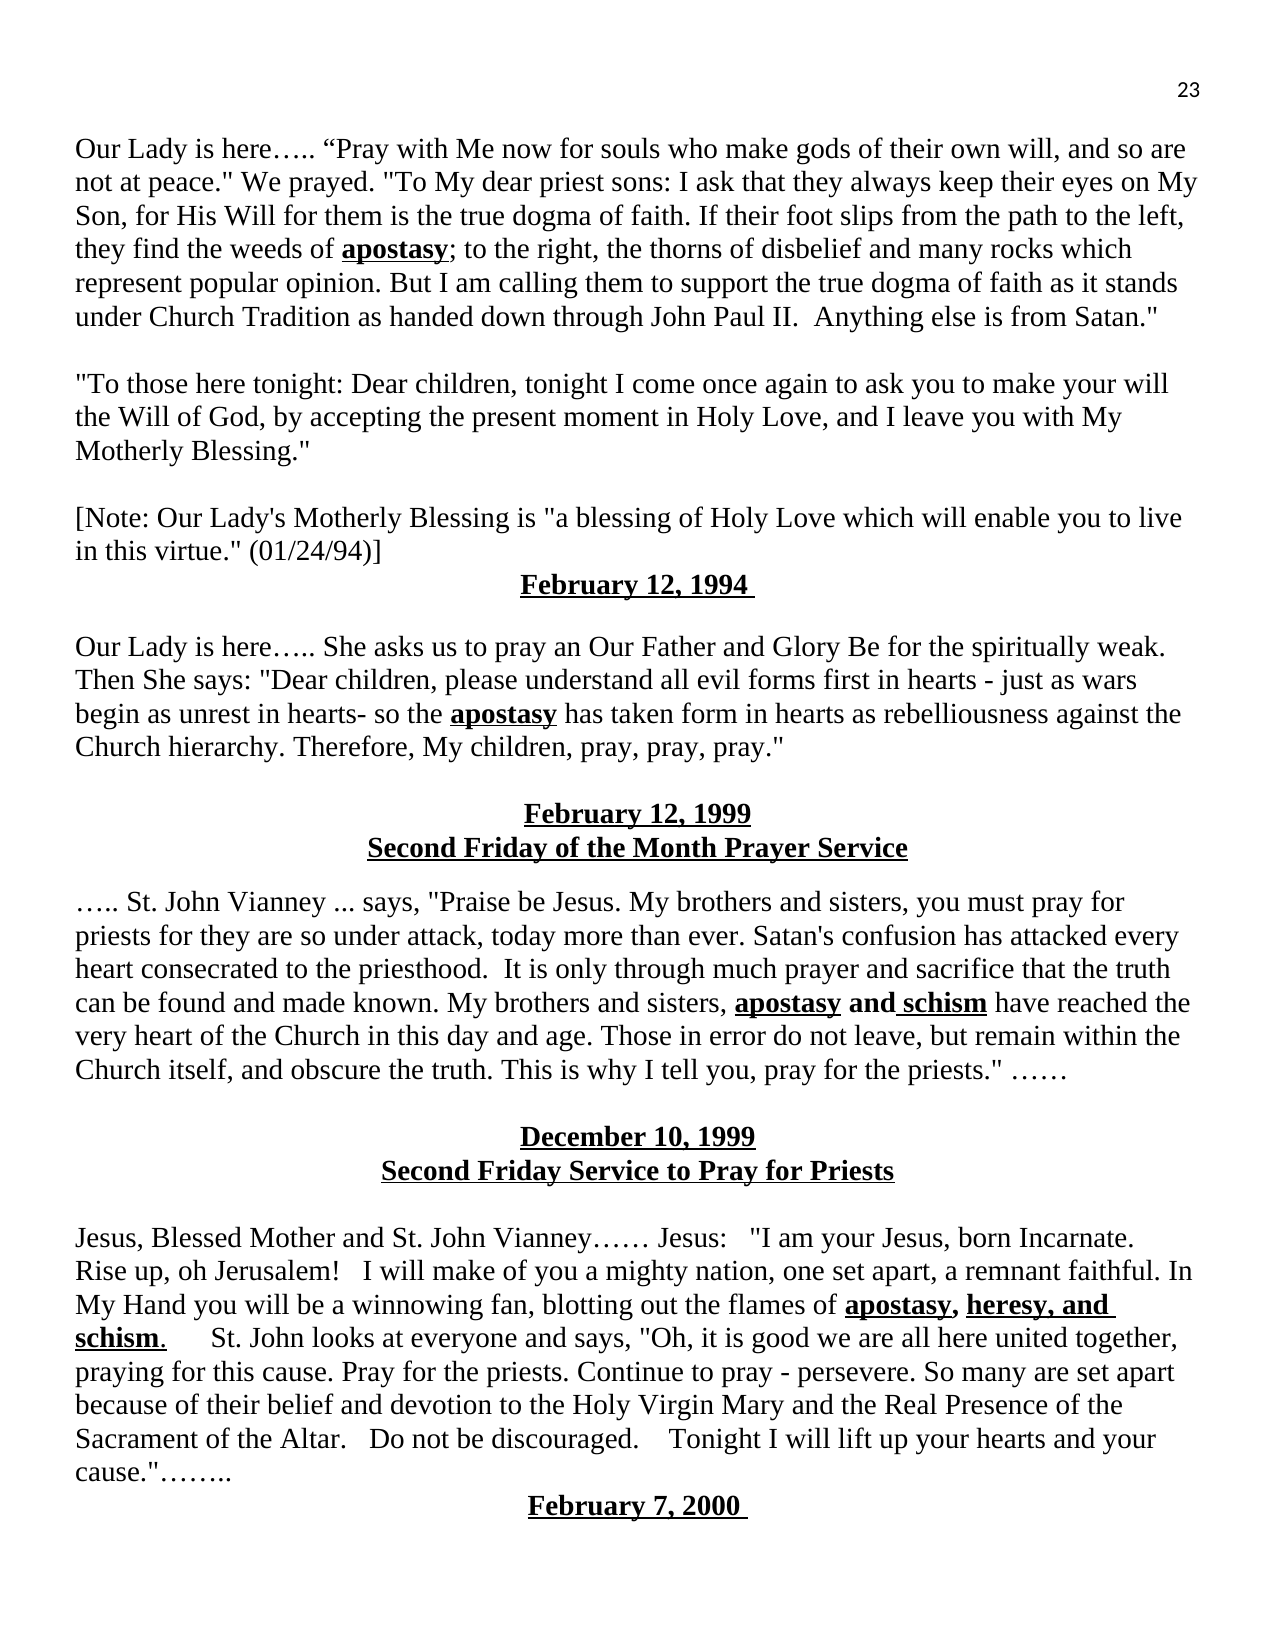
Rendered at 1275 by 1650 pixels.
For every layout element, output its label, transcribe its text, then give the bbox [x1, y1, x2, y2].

text Our Lady is here….. “Pray with Me now for souls who make gods of their own will, and so are not at peace." We prayed. "To My dear priest sons: I ask that they always keep their eyes on My Son, for His Will for them is the true dogma of faith. If their foot slips from the path to the left, they find the weeds of apostasy; to the right, the thorns of disbelief and many rocks which represent popular opinion. But I am calling them to support the true dogma of faith as it stands under Church Tradition as handed down through John Paul II. Anything else is from Satan." "To those here tonight: Dear children, tonight I come once again to ask you to make your will the Will of God, by accepting the present moment in Holy Love, and I leave you with My Motherly Blessing." [Note: Our Lady's Motherly Blessing is "a blessing of Holy Love which will enable you to live in this virtue." (01/24/94)] [75, 131, 1200, 567]
text Jesus, Blessed Mother and St. John Vianney…… Jesus: "I am your Jesus, born Incarnate. Rise up, oh Jerusalem! I will make of you a mighty nation, one set apart, a remnant faithful. In My Hand you will be a winnowing fan, blotting out the flames of apostasy, heresy, and schism. St. John looks at everyone and says, "Oh, it is good we are all here united together, praying for this cause. Pray for the priests. Continue to pray - persevere. So many are set apart because of their belief and devotion to the Holy Virgin Mary and the Real Presence of the Sacrament of the Altar. Do not be discouraged. Tonight I will lift up your hearts and your cause."…….. [75, 1186, 1200, 1488]
text ….. St. John Vianney ... says, "Praise be Jesus. My brothers and sisters, you must pray for priests for they are so under attack, today more than ever. Satan's confusion has attacked every heart consecrated to the priesthood. It is only through much prayer and sacrifice that the truth can be found and made known. My brothers and sisters, apostasy and schism have reached the very heart of the Church in this day and age. Those in error do not leave, but remain within the Church itself, and obscure the truth. This is why I tell you, pray for the priests." …… [75, 884, 1200, 1086]
text February 7, 2000 [75, 1488, 1200, 1549]
text February 12, 1999 [75, 796, 1200, 830]
text Second Friday Service to Pray for Priests [75, 1153, 1200, 1186]
text Our Lady is here….. She asks us to pray an Our Father and Glory Be for the spiritually weak. Then She says: "Dear children, please understand all evil forms first in hearts - just as wars begin as unrest in hearts- so the apostasy has taken form in hearts as rebelliousness against the Church hierarchy. Therefore, My children, pray, pray, pray." [75, 629, 1200, 763]
text December 10, 1999 [75, 1119, 1200, 1153]
text February 12, 1994 [75, 567, 1200, 629]
text Second Friday of the Month Prayer Service [75, 830, 1200, 863]
